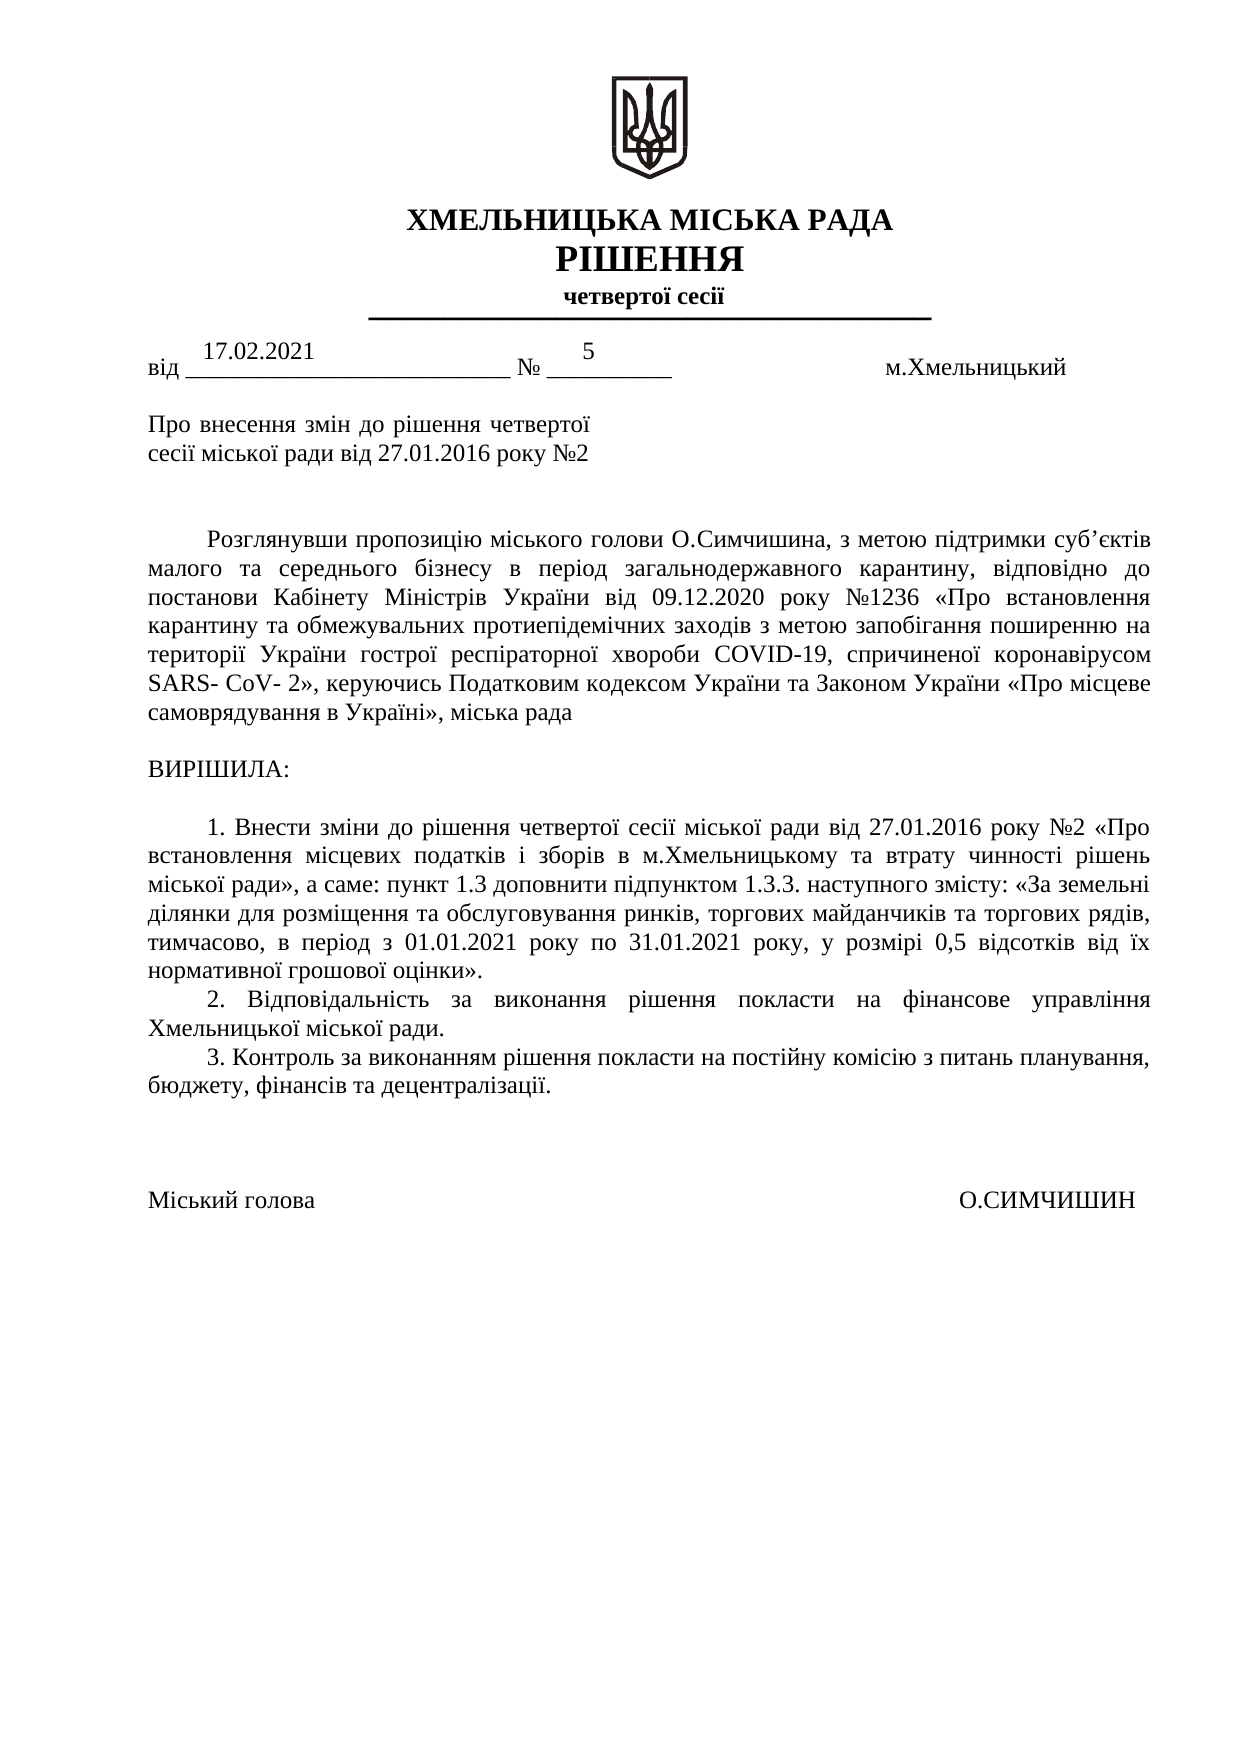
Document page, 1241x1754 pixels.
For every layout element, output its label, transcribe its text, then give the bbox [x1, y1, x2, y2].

text Про внесення змін до рішення четвертої сесії міської ради від 27.01.2016 року №2 [148, 409, 591, 467]
text РІШЕННЯ [148, 237, 1152, 280]
text ______________________________ [148, 280, 1152, 323]
text 3. Контроль за виконанням рішення покласти на постійну комісію з питань планування, бюджету, фінансів та децентралізації. [148, 1042, 1152, 1099]
text від __________________________ № __________ м.Хмельницький [148, 352, 1152, 381]
text 2. Відповідальність за виконання рішення покласти на фінансове управління Хмельницької міської ради. [148, 984, 1152, 1042]
text 1. Внести зміни до рішення четвертої сесії міської ради від 27.01.2016 року №2 «Про встановлення місцевих податків і зборів в м.Хмельницькому та втрату чинності рішень міської ради», а саме: пункт 1.3 доповнити підпунктом 1.3.3. наступного змісту: «За земельні ділянки для розміщення та обслуговування ринків, торгових майданчиків та торгових рядів, тимчасово, в період з 01.01.2021 року по 31.01.2021 року, у розмірі 0,5 відсотків від їх нормативної грошової оцінки». [148, 812, 1152, 984]
text ХМЕЛЬНИЦЬКА МІСЬКА РАДА [148, 201, 1152, 237]
text Розглянувши пропозицію міського голови О.Симчишина, з метою підтримки суб’єктів малого та середнього бізнесу в період загальнодержавного карантину, відповідно до постанови Кабінету Міністрів України від 09.12.2020 року №1236 «Про встановлення карантину та обмежувальних протиепідемічних заходів з метою запобігання поширенню на території України гострої респіраторної хвороби COVID-19, спричиненої коронавірусом SARS- CoV- 2», керуючись Податковим кодексом України та Законом України «Про місцеве самоврядування в Україні», міська рада [148, 524, 1152, 726]
text ВИРІШИЛА: [148, 754, 1152, 783]
text Міський голова О.СИМЧИШИН [148, 1186, 1152, 1214]
